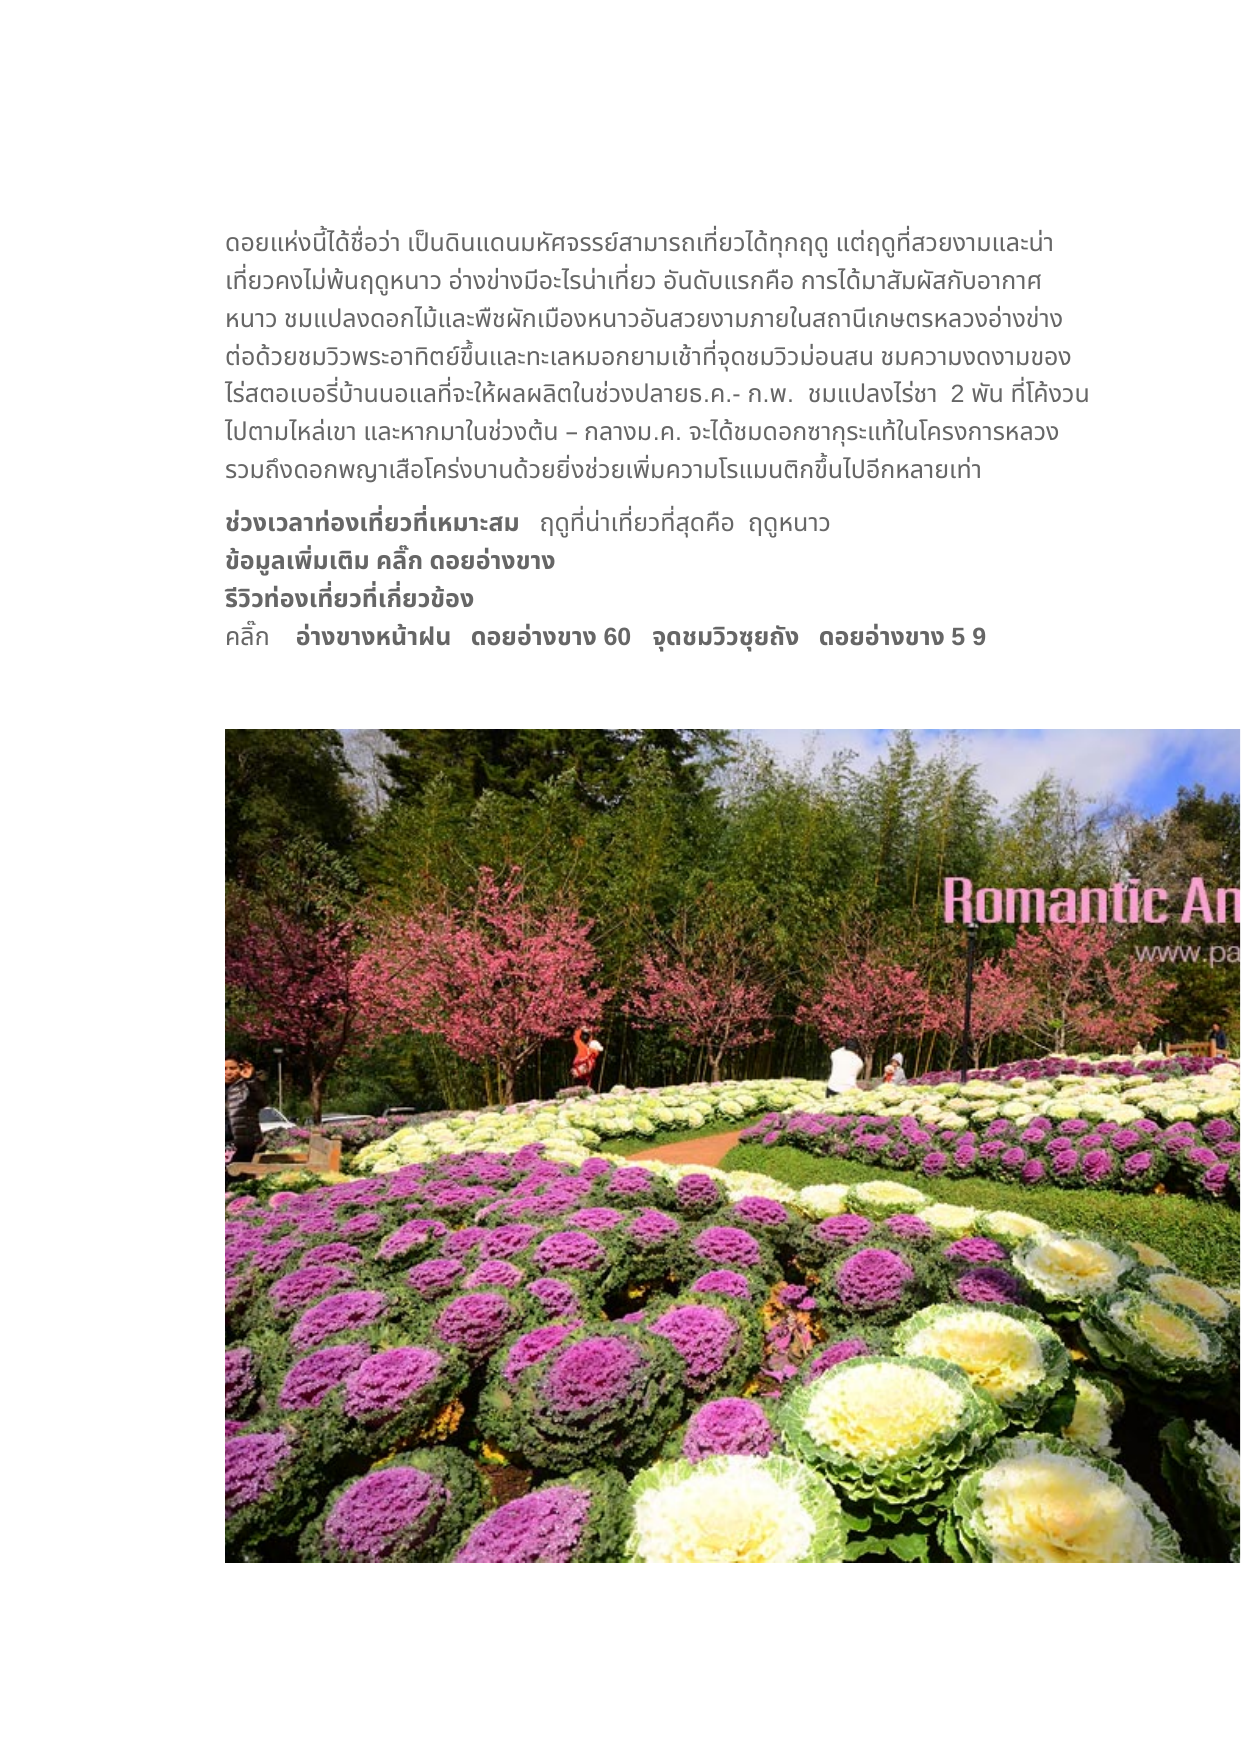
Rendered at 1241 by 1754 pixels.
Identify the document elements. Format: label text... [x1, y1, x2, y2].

picture [225, 729, 1241, 1563]
text ดอยแห่งนี้ได้ชื่อว่า เป็นดินแดนมหัศจรรย์สามารถเที่ยวได้ทุกฤดู แต่ฤดูที่สวยงามและน่าเที่ยวคงไม่พ้นฤดูหนาว อ่างข่างมีอะไรน่าเที่ยว อันดับแรกคือ การได้มาสัมผัสกับอากาศหนาว ชมแปลงดอกไม้และพืชผักเมืองหนาวอันสวยงามภายในสถานีเกษตรหลวงอ่างข่าง ต่อด้วยชมวิวพระอาทิตย์ขึ้นและทะเลหมอกยามเช้าที่จุดชมวิวม่อนสน ชมความงดงามของไร่สตอเบอรี่บ้านนอแลที่จะให้ผลผลิตในช่วงปลายธ.ค.- ก.พ. ชมแปลงไร่ชา 2 พัน ที่โค้งวนไปตามไหล่เขา และหากมาในช่วงต้น – กลางม.ค. จะได้ชมดอกซากุระแท้ในโครงการหลวงรวมถึงดอกพญาเสือโคร่งบานด้วยยิ่งช่วยเพิ่มความโรแมนติกขึ้นไปอีกหลายเท่า [225, 225, 1090, 490]
text รีวิวท่องเที่ยวที่เกี่ยวข้อง [225, 581, 1090, 619]
text ช่วงเวลาท่องเที่ยวที่เหมาะสม ฤดูที่น่าเที่ยวที่สุดคือ ฤดูหนาว [225, 505, 1090, 543]
text คลิ๊ก อ่างขางหน้าฝน ดอยอ่างขาง 60 จุดชมวิวซุยถัง ดอยอ่างขาง 5 9 [225, 619, 1090, 685]
text ข้อมูลเพิ่มเติม คลิ๊ก ดอยอ่างขาง [225, 543, 1090, 581]
